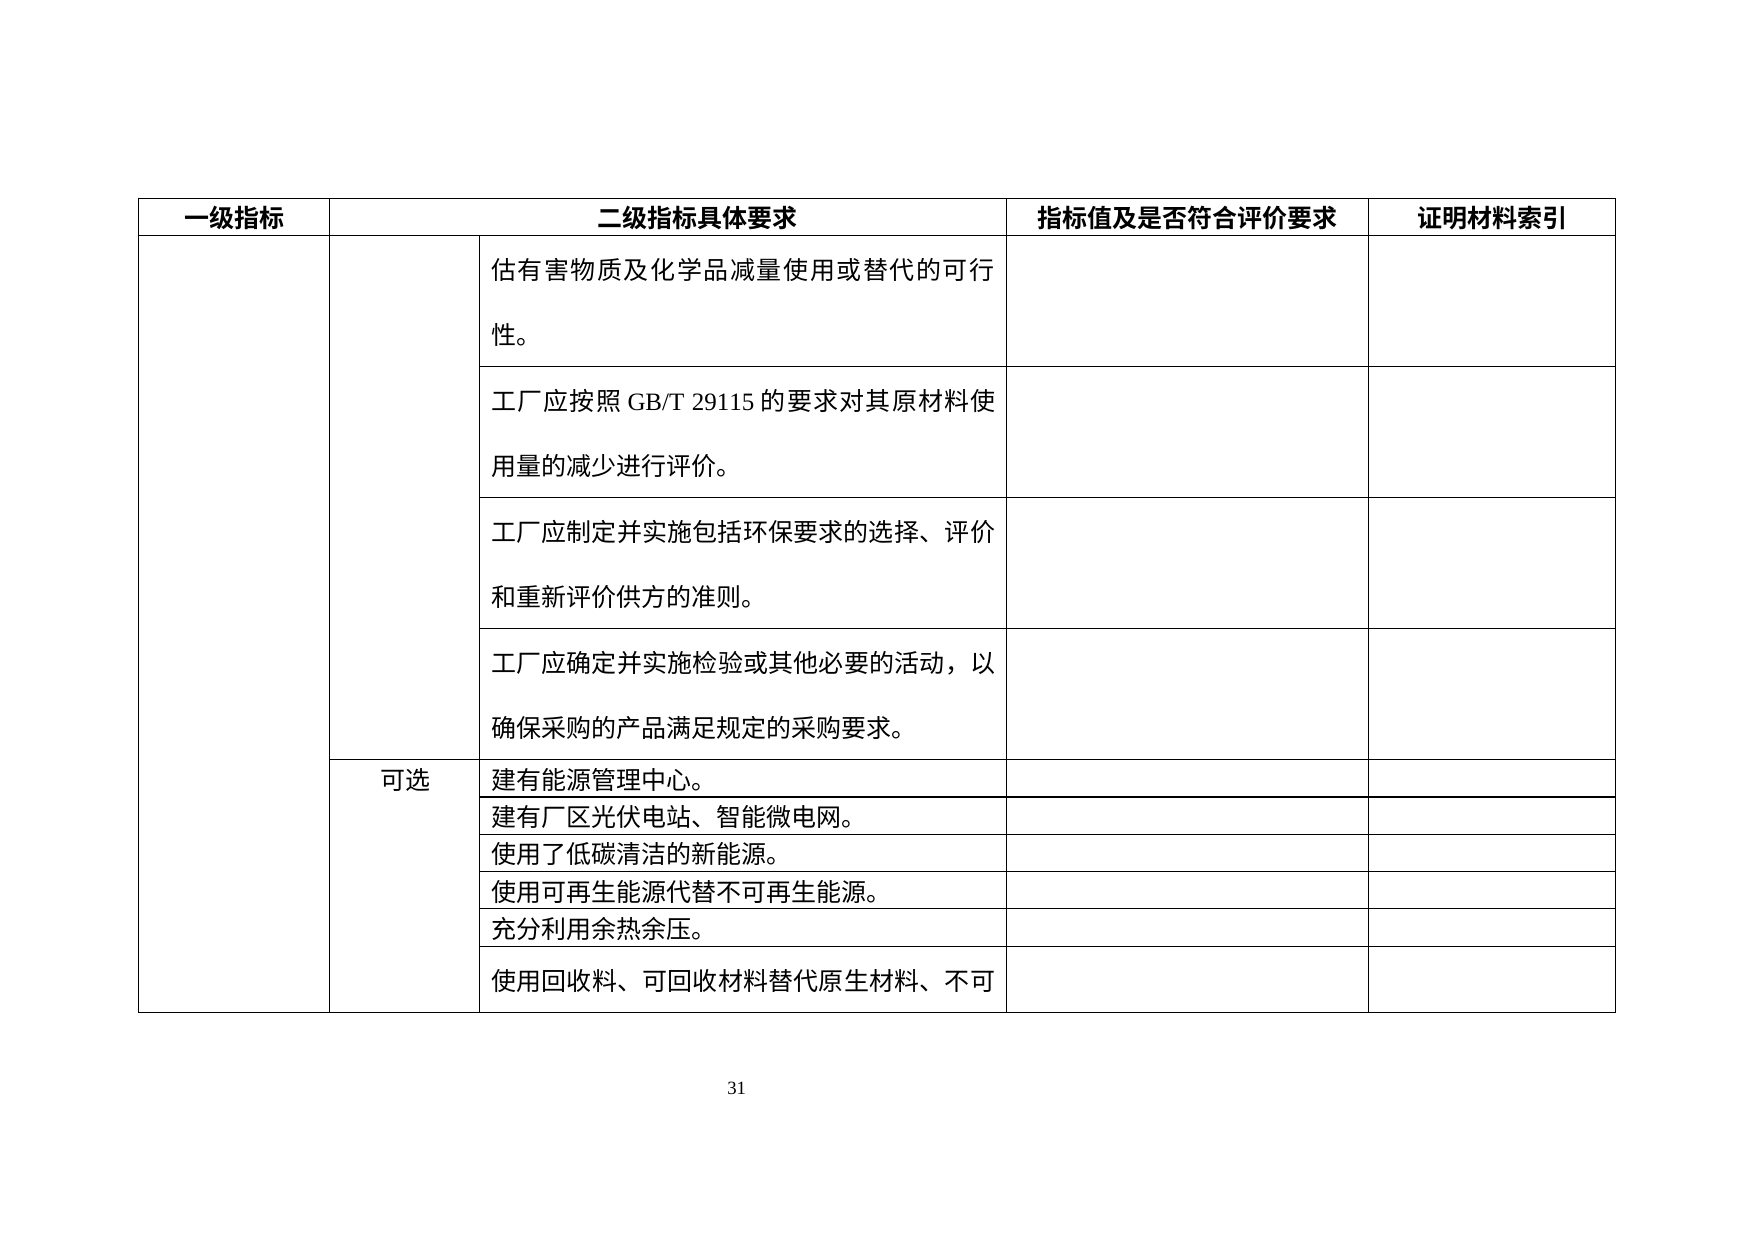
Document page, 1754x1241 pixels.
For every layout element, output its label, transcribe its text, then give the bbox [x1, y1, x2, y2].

table_cell 工厂应确定并实施检验或其他必要的活动，以确保采购的产品满足规定的采购要求。 [480, 629, 1006, 759]
table_cell [1007, 835, 1368, 871]
table_cell [1369, 367, 1615, 497]
table_cell 工厂应按照GB/T 29115的要求对其原材料使用量的减少进行评价。 [480, 367, 1006, 497]
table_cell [480, 236, 1006, 366]
table_header 二级指标具体要求 [330, 199, 1006, 235]
table_cell 使用回收料、可回收材料替代原生材料、不可回收材料。 [480, 947, 1006, 1012]
table_cell 建有厂区光伏电站、智能微电网。 [480, 798, 1006, 834]
table_cell 使用了低碳清洁的新能源。 [480, 835, 1006, 871]
table_cell 可选 [330, 760, 479, 1012]
table_cell [1007, 236, 1368, 366]
table_cell 充分利用余热余压。 [480, 909, 1006, 946]
table_header 指标值及是否符合评价要求 [1007, 199, 1368, 235]
table_cell [1369, 798, 1615, 834]
table_header 证明材料索引 [1369, 199, 1615, 235]
table_cell [1369, 498, 1615, 628]
table_cell [1007, 629, 1368, 759]
table_header 一级指标 [139, 199, 329, 235]
table_cell [1369, 872, 1615, 908]
table_cell [1007, 367, 1368, 497]
table_cell [1369, 760, 1615, 796]
table_cell 工厂应制定并实施包括环保要求的选择、评价和重新评价供方的准则。 [480, 498, 1006, 628]
table_cell [1007, 872, 1368, 908]
table_cell [1007, 909, 1368, 946]
table_cell [1369, 835, 1615, 871]
table_cell [1007, 760, 1368, 796]
table_cell 使用可再生能源代替不可再生能源。 [480, 872, 1006, 908]
table_cell 建有能源管理中心。 [480, 760, 1006, 796]
table_cell [1007, 947, 1368, 1012]
table_cell [1369, 909, 1615, 946]
table_cell [1369, 236, 1615, 366]
table_cell [1369, 629, 1615, 759]
table_cell [1007, 798, 1368, 834]
table_cell [1369, 947, 1615, 1012]
table_cell [1007, 498, 1368, 628]
